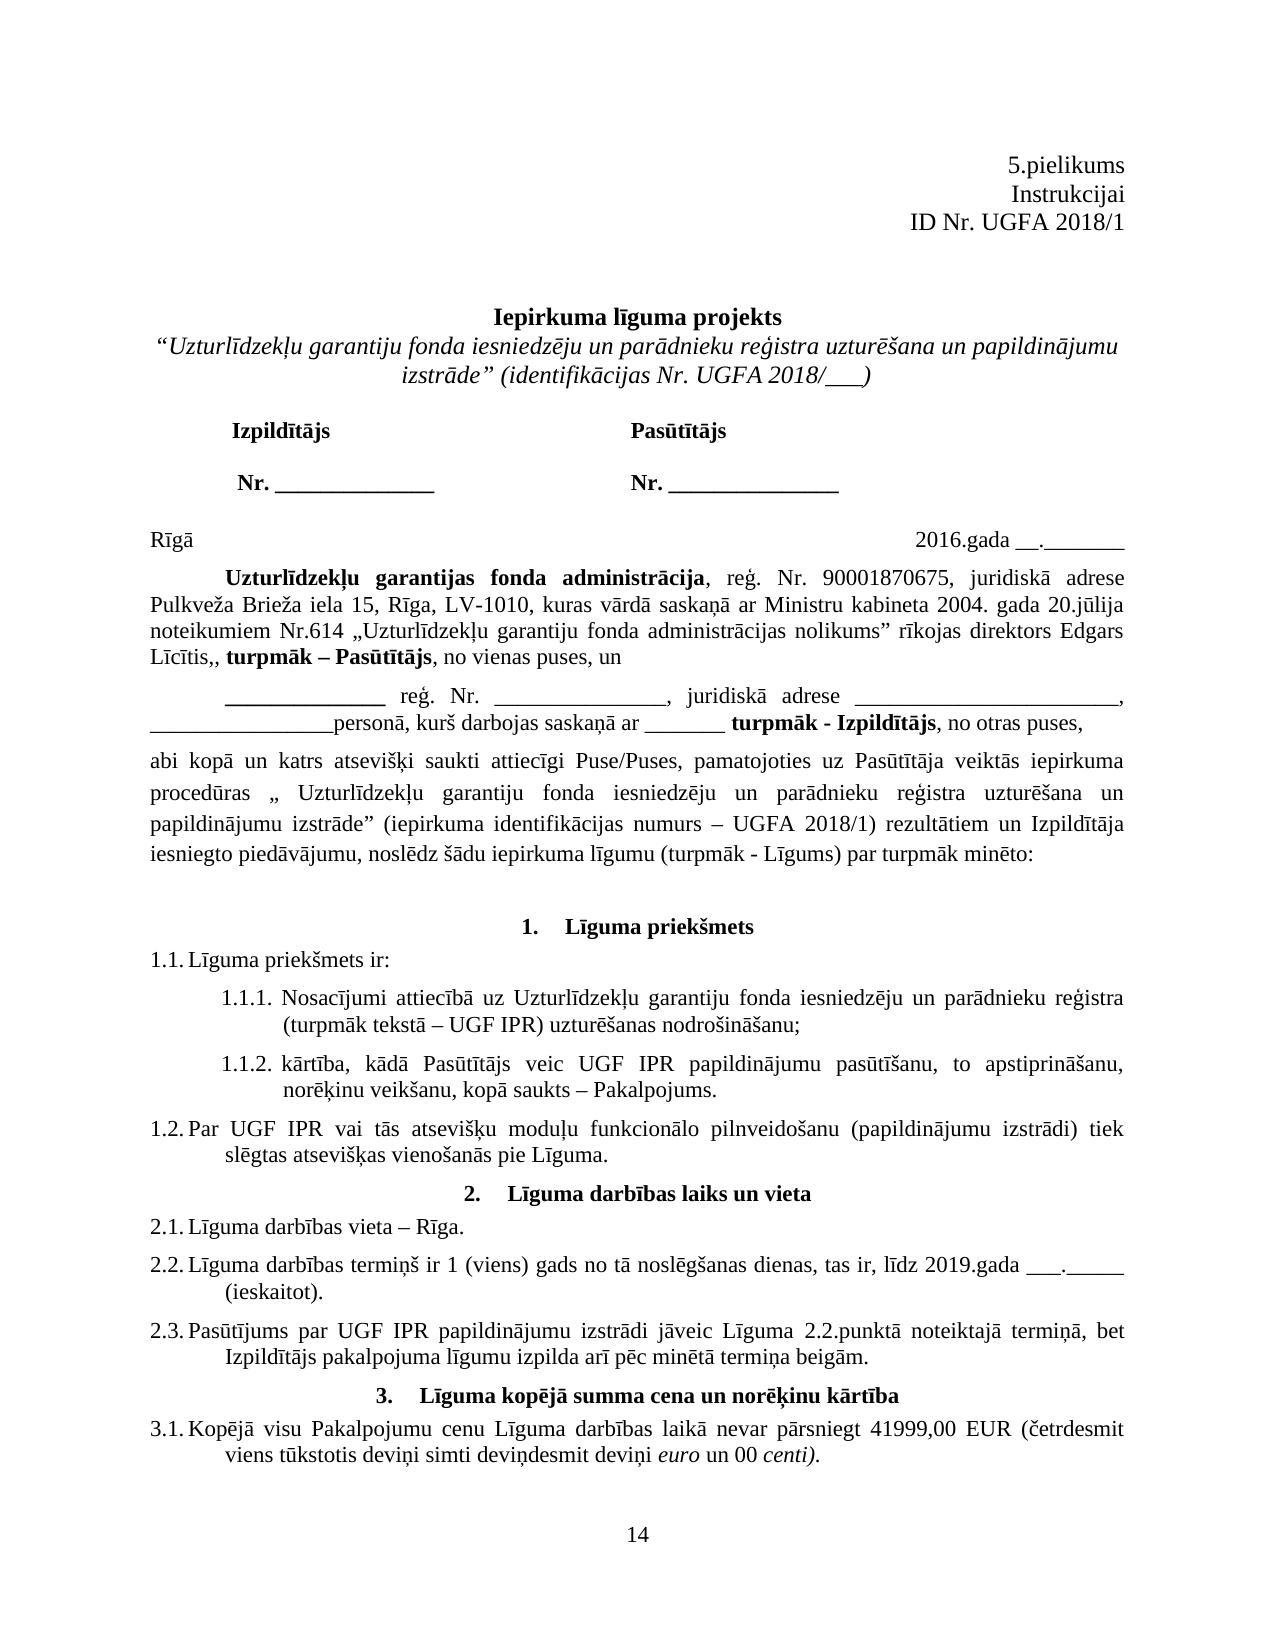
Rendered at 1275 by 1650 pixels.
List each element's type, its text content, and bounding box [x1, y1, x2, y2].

list Pasūtījums par UGF IPR papildinājumu izstrādi jāveic Līguma 2.2.punktā noteiktajā termiņā, bet Izpildītājs pakalpojuma līgumu izpilda arī pēc minētā termiņa beigām. [150, 1317, 1125, 1369]
text Uzturlīdzekļu garantijas fonda administrācija, reģ. Nr. 90001870675, juridiskā adrese Pulkveža Brieža iela 15, Rīga, LV-1010, kuras vārdā saskaņā ar Ministru kabineta 2004. gada 20.jūlija noteikumiem Nr.614 „Uzturlīdzekļu garantiju fonda administrācijas nolikums” rīkojas direktors Edgars Līcītis,, turpmāk – Pasūtītājs, no vienas puses, un [150, 564, 1125, 670]
list Līguma priekšmets ir: [150, 946, 1125, 972]
list Līguma darbības vieta – Rīga. [150, 1213, 1125, 1239]
list Līguma priekšmets [150, 913, 1125, 939]
list Nosacījumi attiecībā uz Uzturlīdzekļu garantiju fonda iesniedzēju un parādnieku reģistra (turpmāk tekstā – UGF IPR) uzturēšanas nodrošināšanu; [221, 984, 1125, 1037]
list Līguma darbības laiks un vieta [150, 1180, 1125, 1206]
list Par UGF IPR vai tās atsevišķu moduļu funkcionālo pilnveidošanu (papildinājumu izstrādi) tiek slēgtas atsevišķas vienošanās pie Līguma. [150, 1115, 1125, 1168]
text ______________ reģ. Nr. _______________, juridiskā adrese _______________________, ________________personā, kurš darbojas saskaņā ar _______ turpmāk - Izpildītājs, no otras puses, [150, 682, 1125, 735]
list Līguma darbības termiņš ir 1 (viens) gads no tā noslēgšanas dienas, tas ir, līdz 2019.gada ___._____ (ieskaitot). [150, 1252, 1125, 1304]
text Iepirkuma līguma projekts [150, 302, 1125, 331]
list kārtība, kādā Pasūtītājs veic UGF IPR papildinājumu pasūtīšanu, to apstiprināšanu, norēķinu veikšanu, kopā saukts – Pakalpojums. [221, 1050, 1125, 1102]
list Līguma kopējā summa cena un norēķinu kārtība [150, 1382, 1125, 1408]
table_header Pasūtītājs Nr. _______________ [619, 418, 1125, 519]
table_header Izpildītājs Nr. ______________ [220, 418, 619, 519]
text abi kopā un katrs atsevišķi saukti attiecīgi Puse/Puses, pamatojoties uz Pasūtītāja veiktās iepirkuma procedūras „ Uzturlīdzekļu garantiju fonda iesniedzēju un parādnieku reģistra uzturēšana un papildinājumu izstrāde” (iepirkuma identifikācijas numurs – UGFA 2018/1) rezultātiem un Izpildītāja iesniegto piedāvājumu, noslēdz šādu iepirkuma līgumu (turpmāk - Līgums) par turpmāk minēto: [150, 747, 1125, 866]
list Kopējā visu Pakalpojumu cenu Līguma darbības laikā nevar pārsniegt 41999,00 EUR (četrdesmit viens tūkstotis deviņi simti deviņdesmit deviņi euro un 00 centi). [150, 1414, 1125, 1467]
text Rīgā 2016.gada __._______ [150, 526, 1125, 552]
text 5.pielikums Instrukcijai ID Nr. UGFA 2018/1 [150, 150, 1125, 236]
text “Uzturlīdzekļu garantiju fonda iesniedzēju un parādnieku reģistra uzturēšana un papildinājumu izstrāde” (identifikācijas Nr. UGFA 2018/___) [150, 331, 1125, 389]
